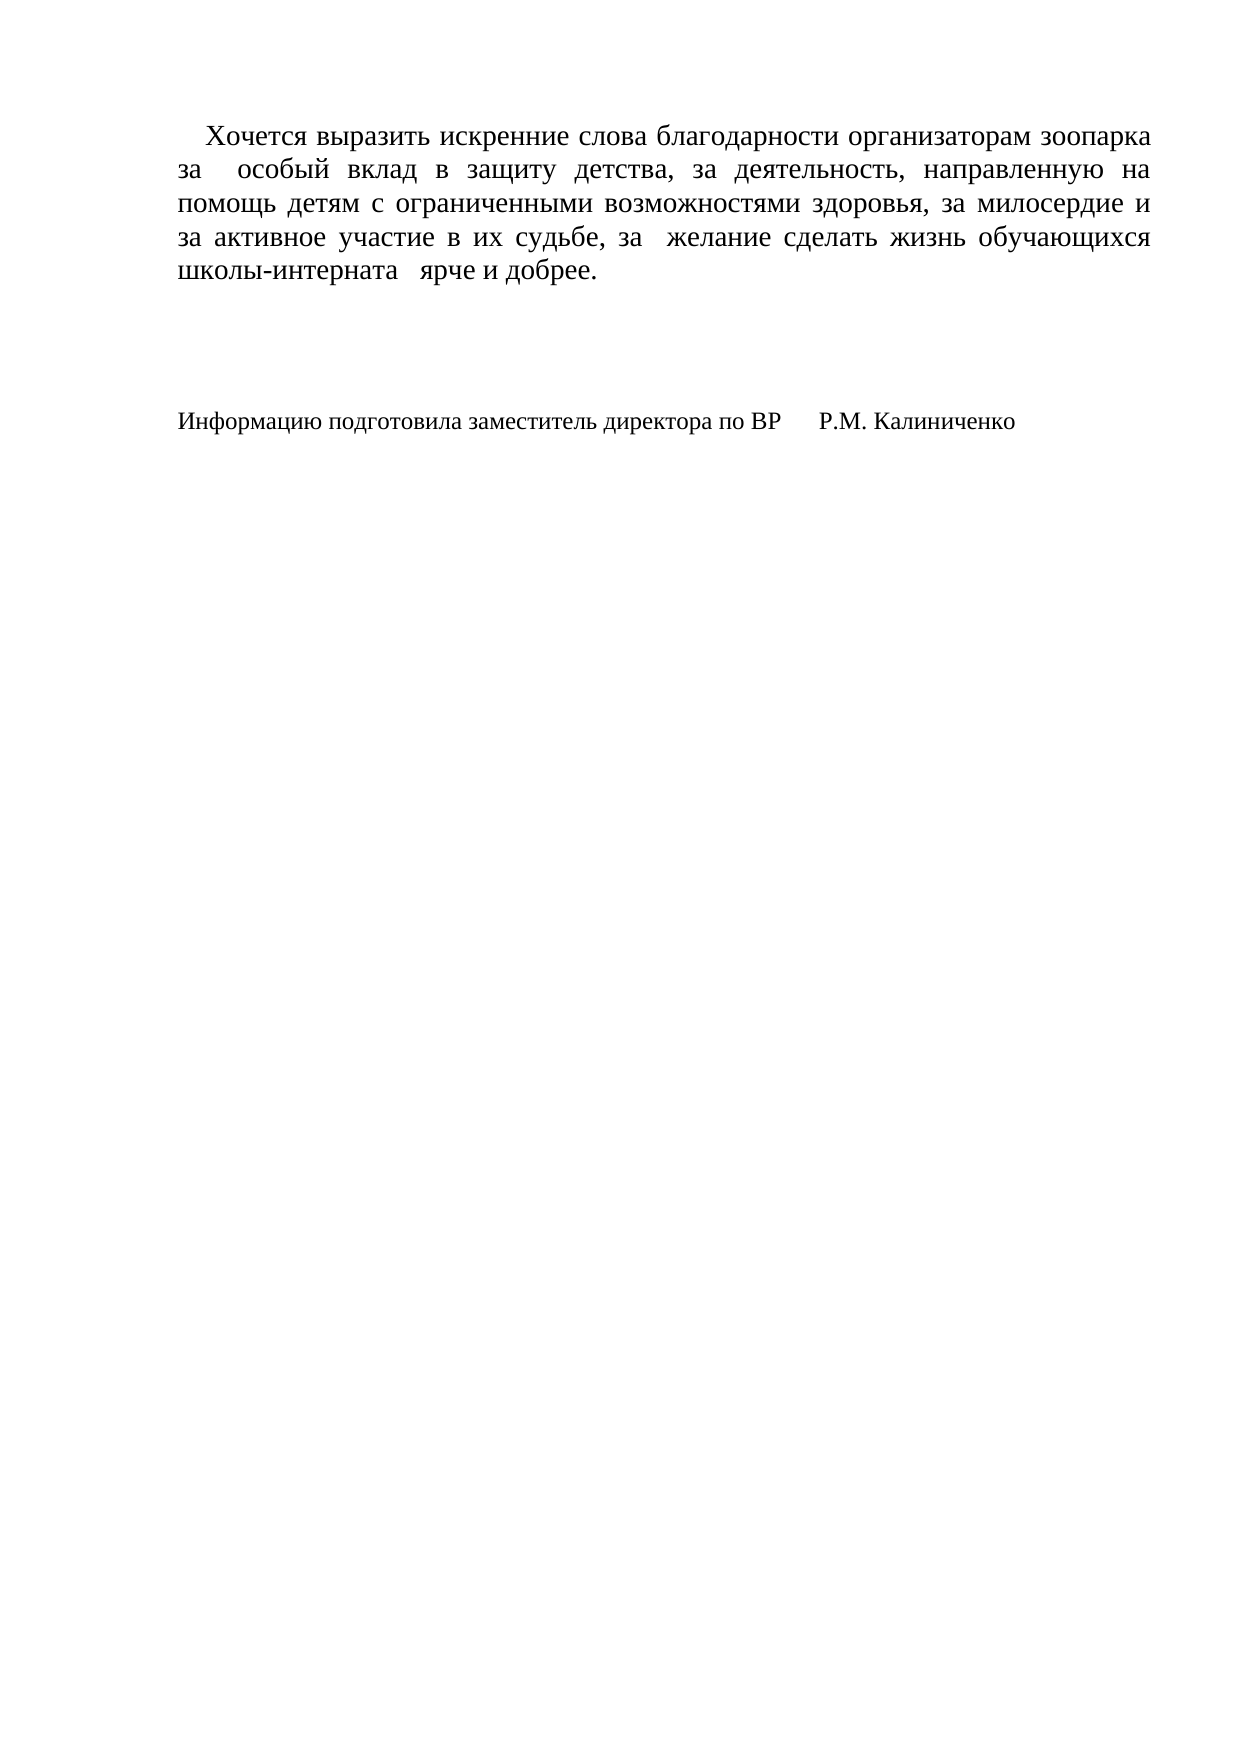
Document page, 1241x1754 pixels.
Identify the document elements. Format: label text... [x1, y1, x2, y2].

text Информацию подготовила заместитель директора по ВР Р.М. Калиниченко [177, 406, 1152, 434]
text Хочется выразить искренние слова благодарности организаторам зоопарка за особый вклад в защиту детства, за деятельность, направленную на помощь детям с ограниченными возможностями здоровья, за милосердие и за активное участие в их судьбе, за желание сделать жизнь обучающихся школы-интерната ярче и добрее. [177, 118, 1152, 286]
